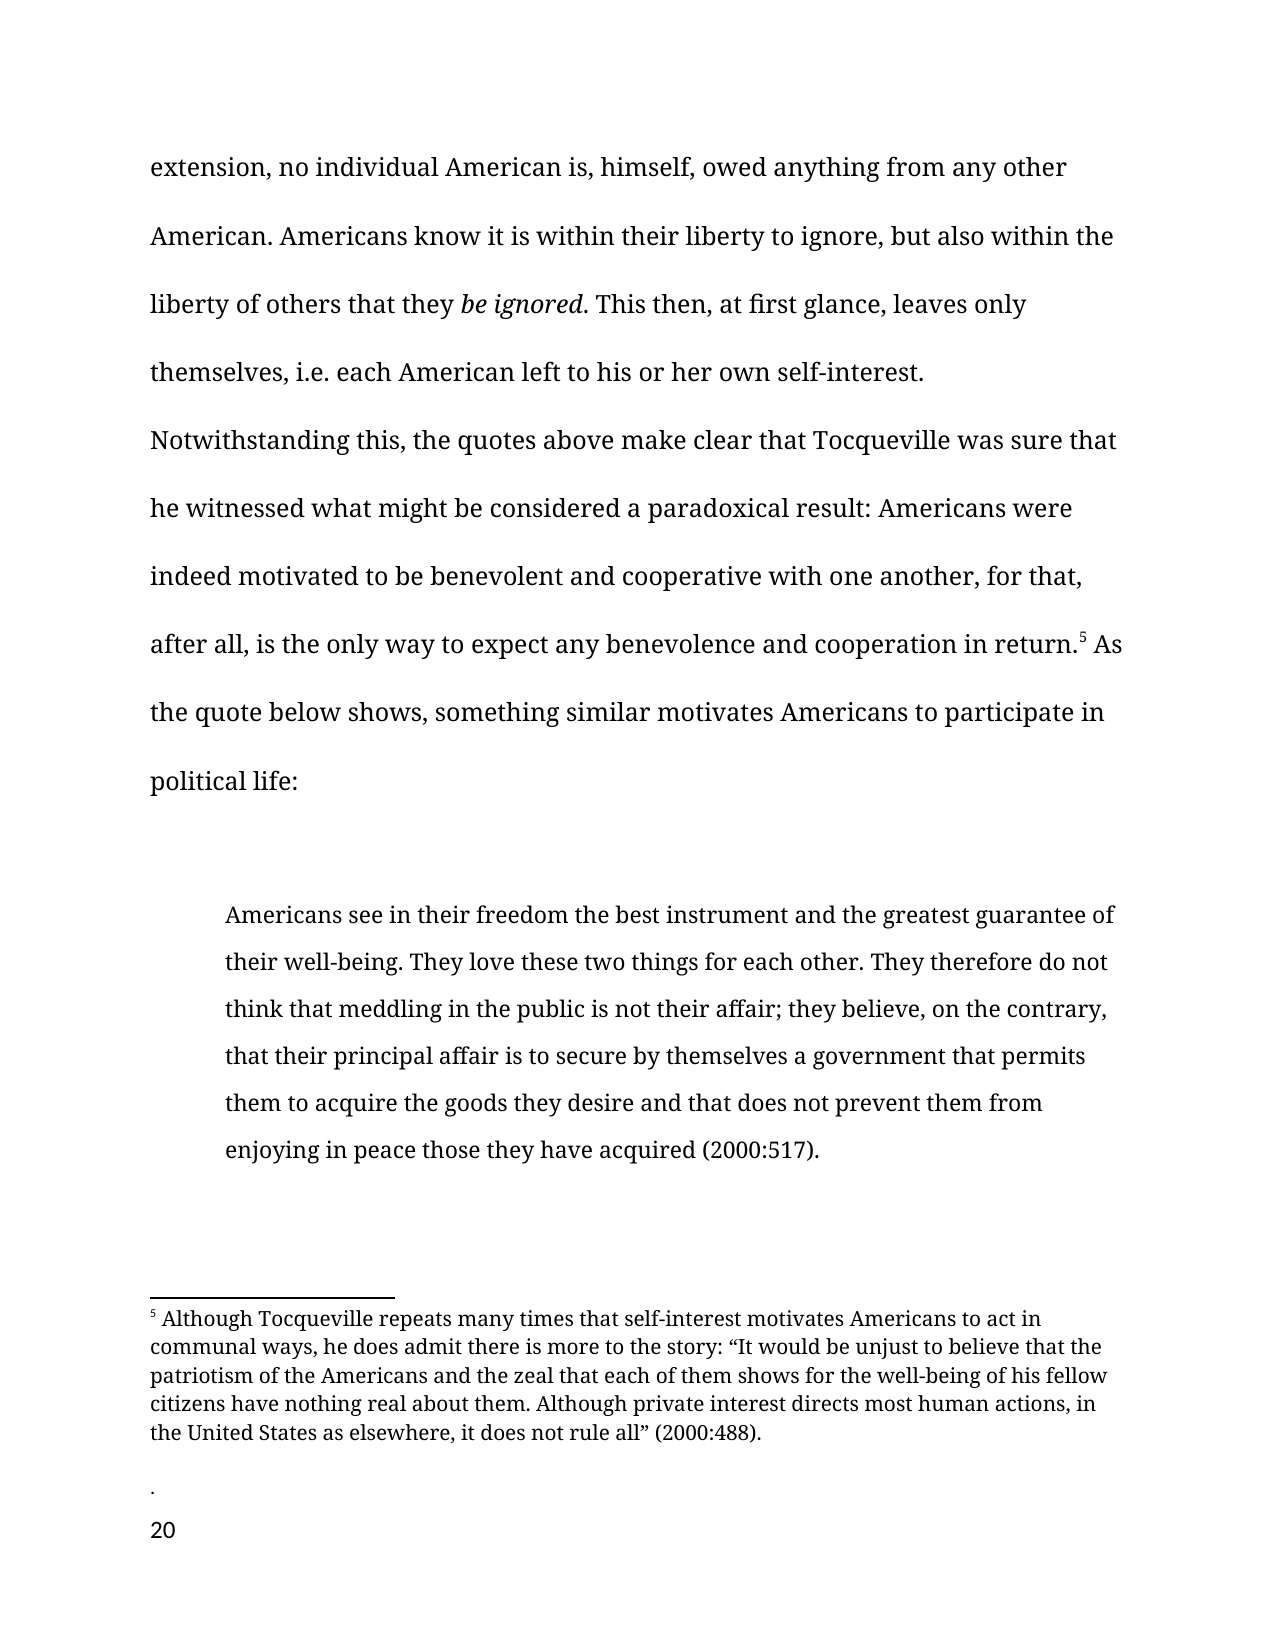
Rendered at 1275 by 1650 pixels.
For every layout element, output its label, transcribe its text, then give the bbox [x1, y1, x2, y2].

text Americans see in their freedom the best instrument and the greatest guarantee of their well-being. They love these two things for each other. They therefore do not think that meddling in the public is not their affair; they believe, on the contrary, that their principal affair is to secure by themselves a government that permits them to acquire the goods they desire and that does not prevent them from enjoying in peace those they have acquired (2000:517). [225, 899, 1125, 1165]
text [150, 150, 1125, 797]
